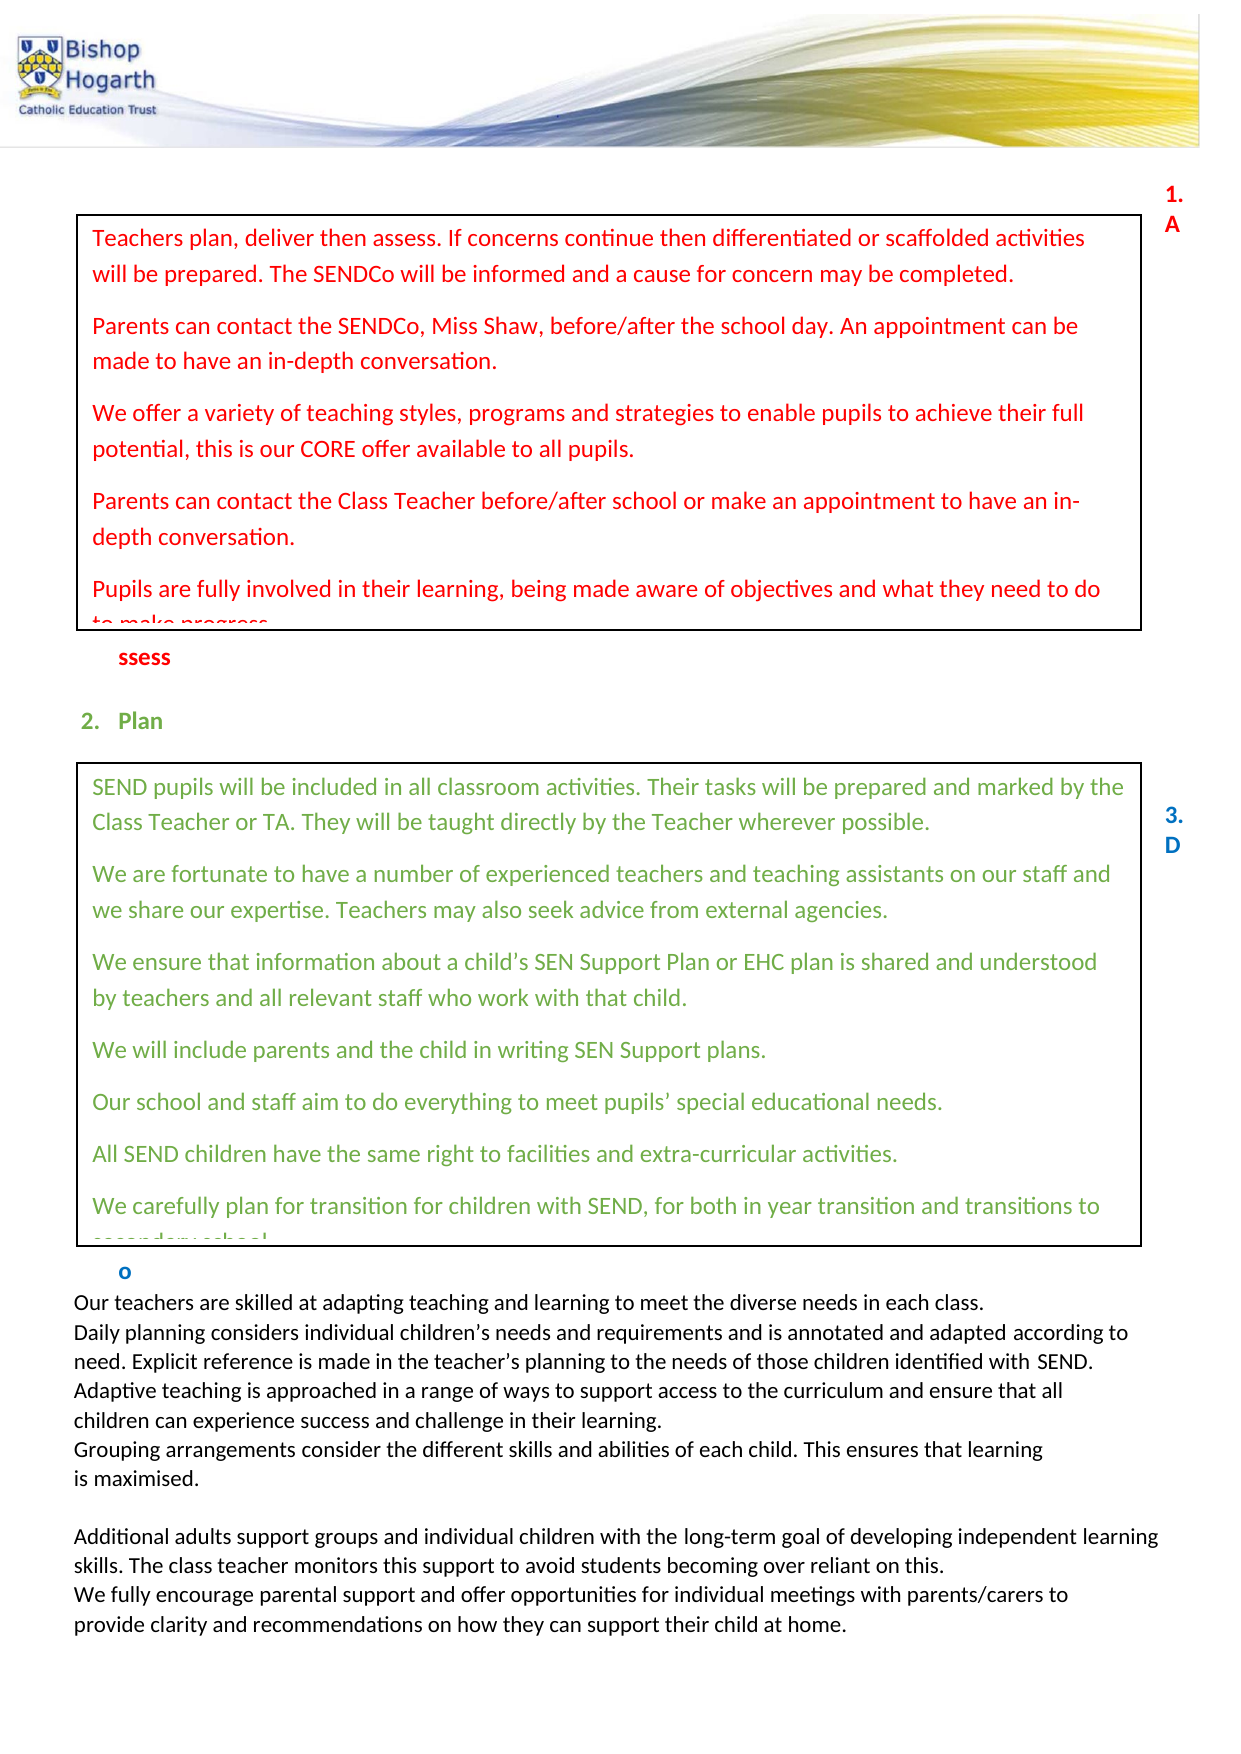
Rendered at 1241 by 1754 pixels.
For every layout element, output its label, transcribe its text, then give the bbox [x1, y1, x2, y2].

text We fully encourage parental support and offer opportunities for individual meetings with parents/carers to provide clarity and recommendations on how they can support their child at home. [74, 1581, 1167, 1639]
picture [0, 14, 1200, 148]
text Adaptive teaching is approached in a range of ways to support access to the curriculum and ensure that all children can experience success and challenge in their learning. ​ [74, 1376, 1167, 1435]
text Grouping arrangements consider the different skills and abilities of each child. This ensures that learning is maximised. ​ [74, 1435, 1167, 1494]
text Our teachers are skilled at adapting teaching and learning to meet the diverse needs in each class. ​ [74, 1288, 1167, 1318]
text Additional adults support groups and individual children with the long-term goal of developing independent learning skills. The class teacher monitors this support to avoid students becoming over reliant on this. ​ [74, 1522, 1167, 1581]
list Assess [81, 176, 1167, 674]
list Do [81, 797, 1167, 1288]
list Plan [81, 705, 1167, 736]
text Daily planning considers individual children’s needs and requirements and is annotated and adapted according to need. Explicit reference is made in the teacher’s planning to the needs of those children identified with SEND. ​ [74, 1318, 1167, 1376]
